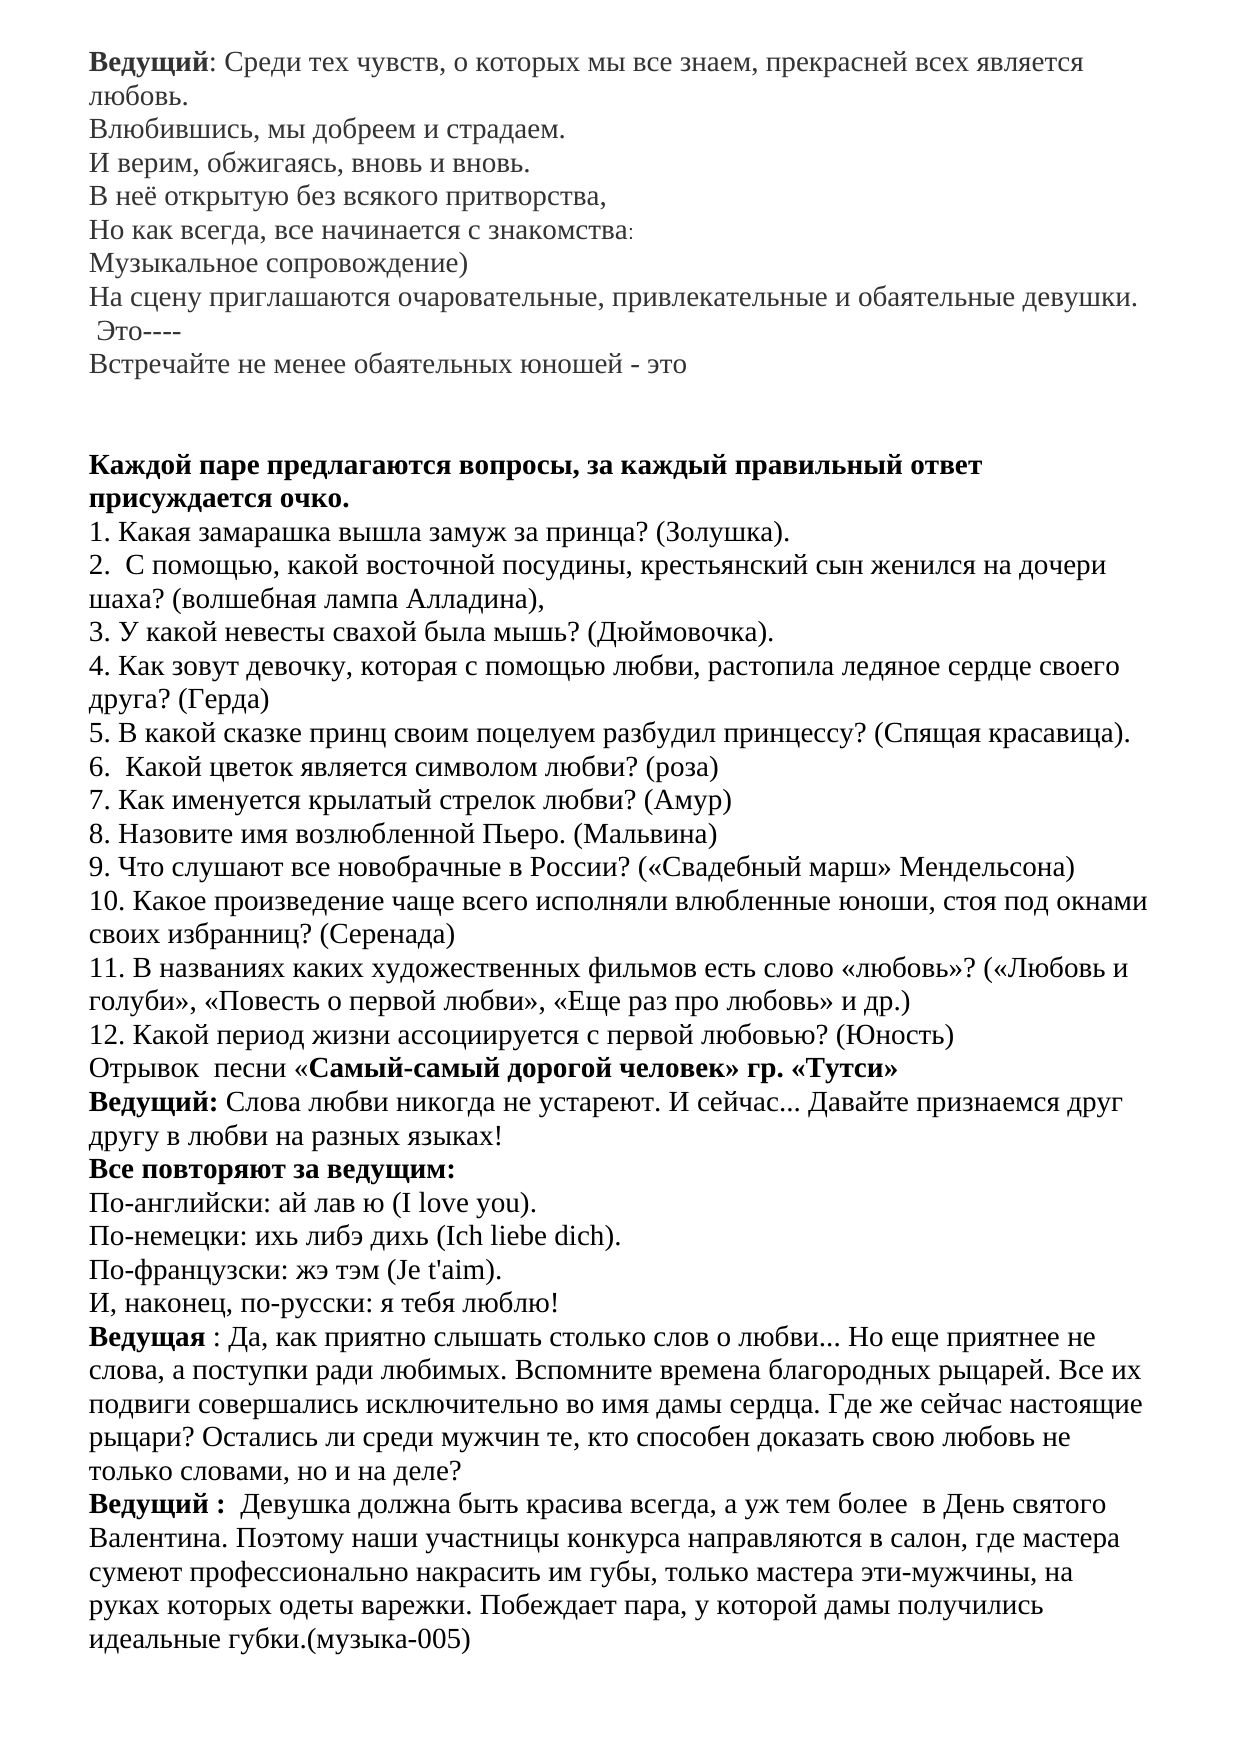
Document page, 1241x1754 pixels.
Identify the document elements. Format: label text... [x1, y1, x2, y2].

text 12. Какой период жизни ассоциируется с первой любовью? (Юность) [89, 1017, 1152, 1051]
text 6. Какой цветок является символом любви? (роза) [89, 749, 1152, 782]
text 7. Как именуется крылатый стрелок любви? (Амур) [89, 782, 1152, 816]
text 11. В названиях каких художественных фильмов есть слово «любовь»? («Любовь и голуби», «Повесть о первой любви», «Еще раз про любовь» и др.) [89, 950, 1152, 1017]
text 4. Как зовут девочку, которая с помощью любви, растопила ледяное сердце своего друга? (Герда) [89, 648, 1152, 715]
text 3. У какой невесты свахой была мышь? (Дюймовочка). [89, 614, 1152, 648]
text Каждой паре предлагаются вопросы, за каждый правильный ответ присуждается очко. [89, 447, 1152, 514]
text 8. Назовите имя возлюбленной Пьеро. (Мальвина) [89, 816, 1152, 849]
text Ведущий: Слова любви никогда не устареют. И сейчас... Давайте признаемся друг другу в любви на разных языках! [89, 1084, 1152, 1151]
text 10. Какое произведение чаще всего исполняли влюбленные юноши, стоя под окнами своих избранниц? (Серенада) [89, 883, 1152, 950]
text Все повторяют за ведущим: [89, 1151, 1152, 1185]
text По-английски: ай лав ю (I love you). [89, 1185, 1152, 1218]
text И верим, обжигаясь, вновь и вновь. [89, 145, 1152, 178]
text По-немецки: ихь либэ дихь (Ich liebe dich). [89, 1218, 1152, 1252]
text 9. Что слушают все новобрачные в России? («Свадебный марш» Мендельсона) [89, 849, 1152, 883]
text Музыкальное сопровождение) [89, 246, 1152, 279]
text Это---- [89, 313, 1152, 346]
text Влюбившись, мы добреем и страдаем. [89, 111, 1152, 145]
text В неё открытую без всякого притворства, [89, 178, 1152, 212]
text Отрывок песни «Самый-самый дорогой человек» гр. «Тутси» [89, 1051, 1152, 1084]
text 2. С помощью, какой восточной посудины, крестьянский сын женился на дочери шаха? (волшебная лампа Алладина), [89, 547, 1152, 614]
text Ведущий : Девушка должна быть красива всегда, а уж тем более в День святого Валентина. Поэтому наши участницы конкурса направляются в салон, где мастера сумеют профессионально накрасить им губы, только мастера эти-мужчины, на руках которых одеты варежки. Побеждает пара, у которой дамы получились идеальные губки.(музыка-005) [89, 1487, 1152, 1654]
text На сцену приглашаются очаровательные, привлекательные и обаятельные девушки. [89, 279, 1152, 313]
text И, наконец, по-русски: я тебя люблю! [89, 1285, 1152, 1319]
text Ведущий: Среди тех чувств, о которых мы все знаем, прекрасней всех является любовь. [89, 44, 1152, 111]
text 1. Какая замарашка вышла замуж за принца? (Золушка). [89, 514, 1152, 547]
text Встречайте не менее обаятельных юношей - это [89, 346, 1152, 380]
text Ведущая : Да, как приятно слышать столько слов о любви... Но еще приятнее не слова, а поступки ради любимых. Вспомните времена благородных рыцарей. Все их подвиги совершались исключительно во имя дамы сердца. Где же сейчас настоящие рыцари? Остались ли среди мужчин те, кто способен доказать свою любовь не только словами, но и на деле? [89, 1319, 1152, 1487]
text По-французски: жэ тэм (Je t'aim). [89, 1252, 1152, 1285]
text 5. В какой сказке принц своим поцелуем разбудил принцессу? (Спящая красавица). [89, 715, 1152, 749]
text Но как всегда, все начинается с знакомства: [89, 212, 1152, 246]
